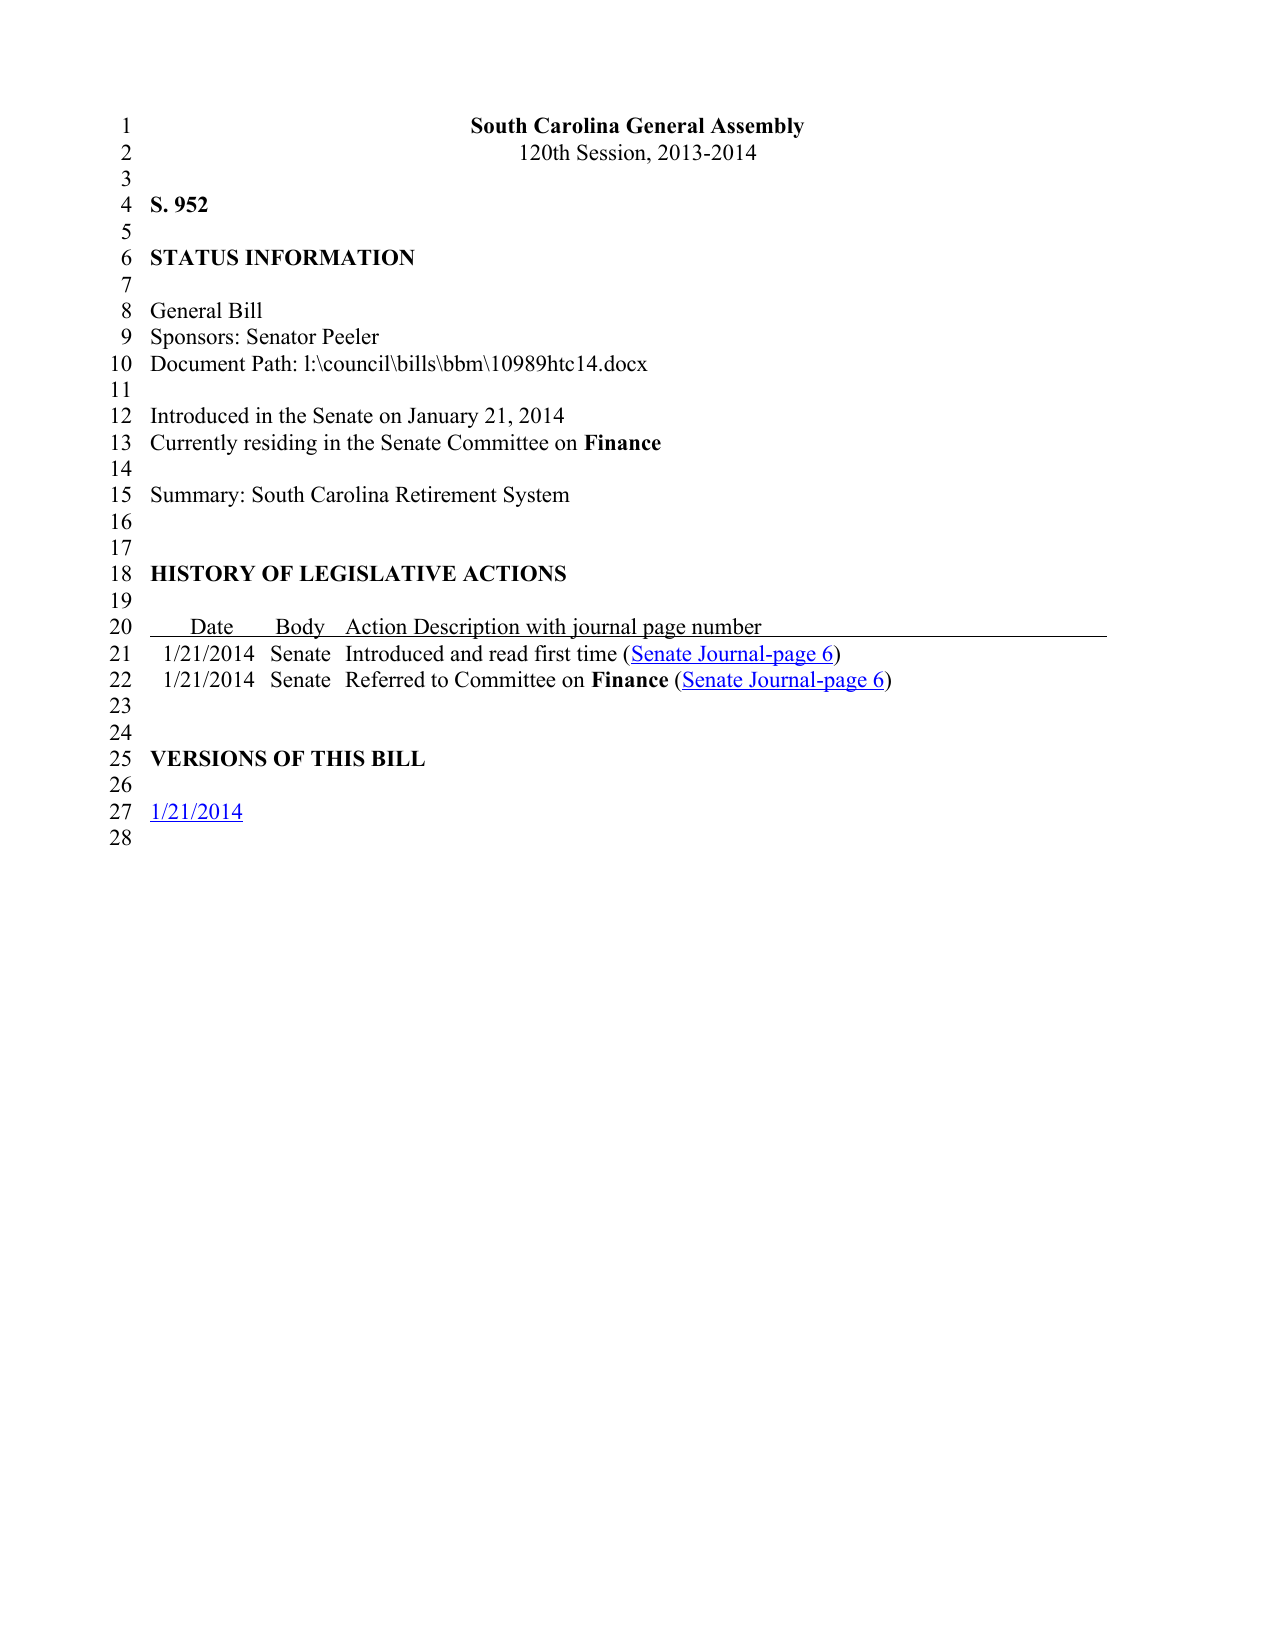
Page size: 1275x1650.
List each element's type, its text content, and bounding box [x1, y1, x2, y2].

text Summary: South Carolina Retirement System [150, 481, 1125, 508]
text General Bill [150, 297, 1125, 323]
text Introduced in the Senate on January 21, 2014 [150, 402, 1125, 429]
text Date Body Action Description with journal page number [150, 613, 1125, 639]
text South Carolina General Assembly [150, 112, 1125, 139]
text Currently residing in the Senate Committee on Finance [150, 429, 1125, 455]
text STATUS INFORMATION [150, 244, 1125, 271]
text 120th Session, 2013-2014 [150, 139, 1125, 165]
text HISTORY OF LEGISLATIVE ACTIONS [150, 561, 1125, 587]
text Document Path: l:\council\bills\bbm\10989htc14.docx [150, 350, 1125, 376]
text Sponsors: Senator Peeler [150, 323, 1125, 350]
text 1/21/2014 Senate Referred to Committee on Finance (Senate Journal-page 6) [150, 666, 1125, 692]
text 1/21/2014 [150, 798, 1125, 824]
text VERSIONS OF THIS BILL [150, 745, 1125, 771]
text S. 952 [150, 192, 1125, 218]
text 1/21/2014 Senate Introduced and read first time (Senate Journal-page 6) [150, 639, 1125, 666]
